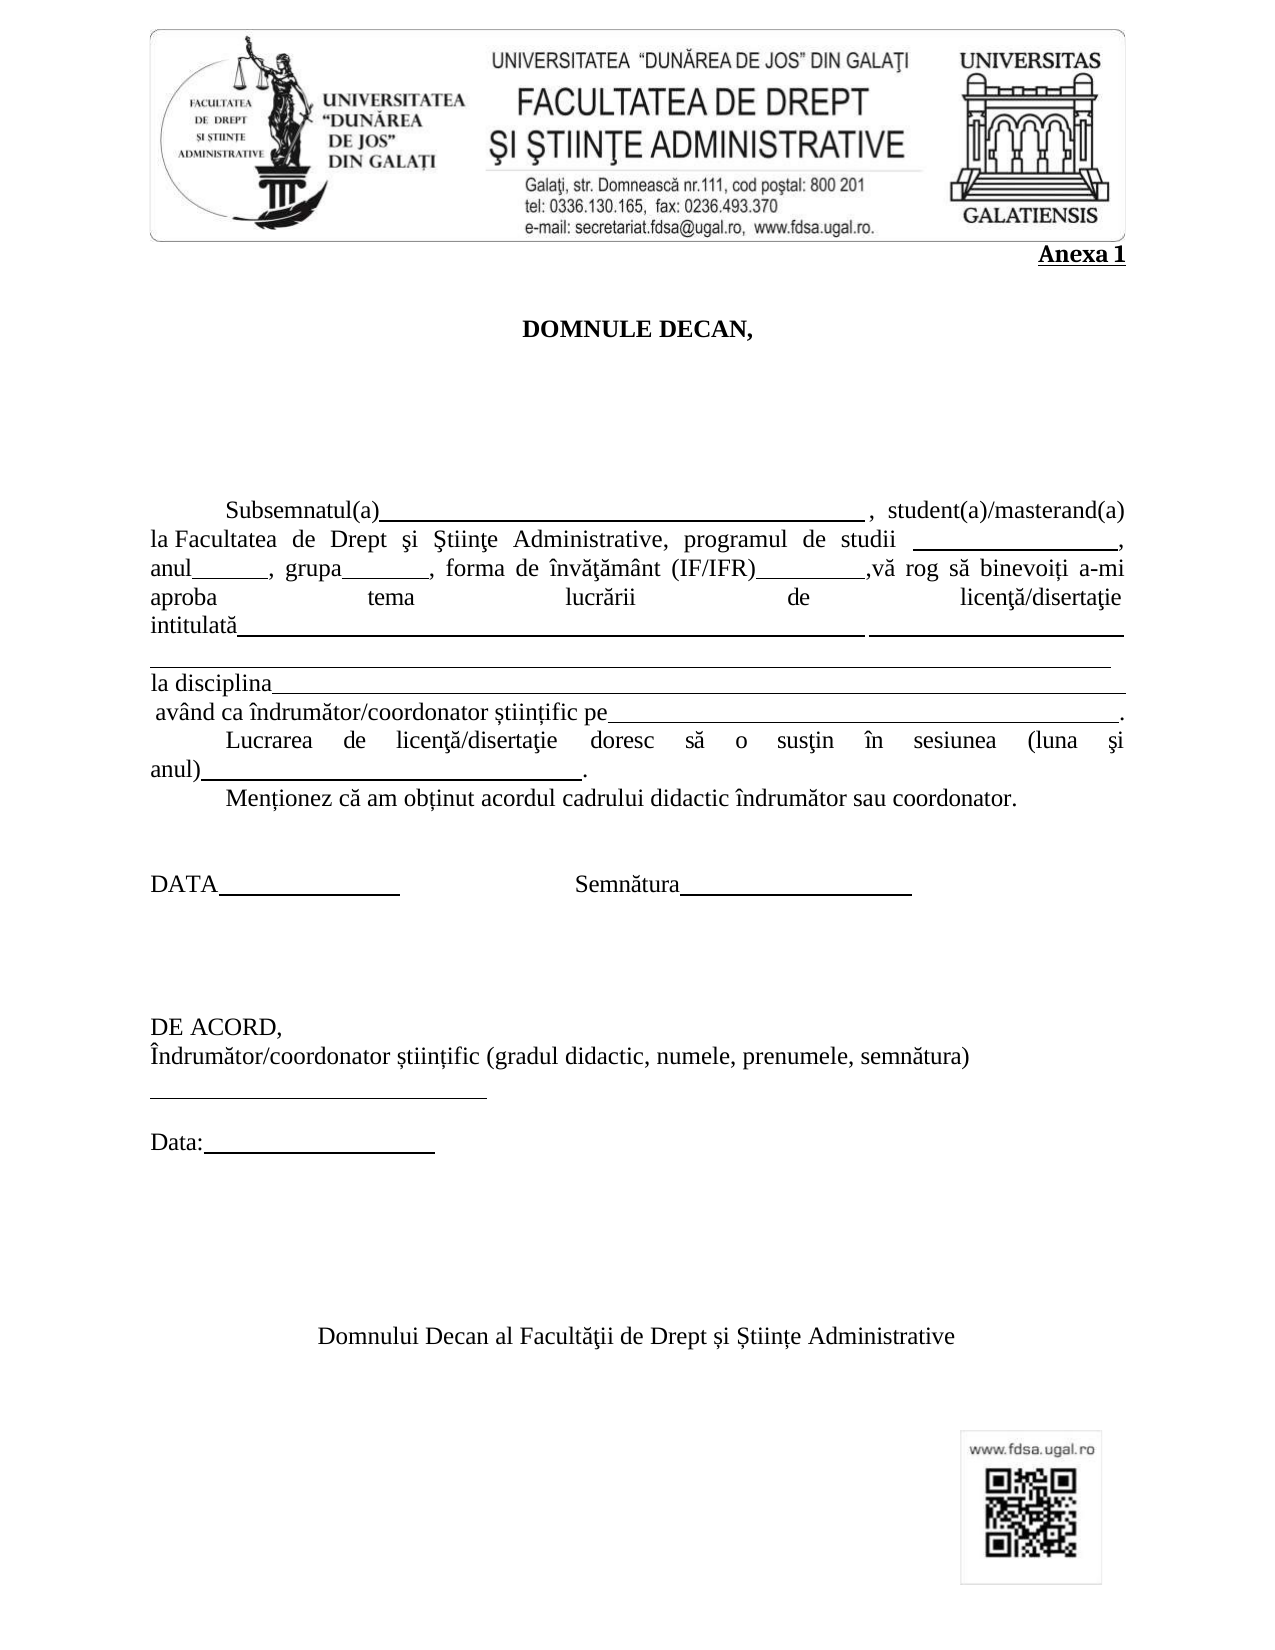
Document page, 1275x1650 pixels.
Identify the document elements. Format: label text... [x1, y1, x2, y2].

picture [960, 1430, 1103, 1585]
text Subsemnatul(a) , student(a)/masterand(a) la Facultatea de Drept şi Ştiinţe Administrative, programul de studii , anul , grupa , forma de învăţământ (IF/IFR) ,vă rog să binevoiți a-mi aproba tema lucrării de licenţă/disertaţie intitulată [150, 495, 1125, 639]
text Îndrumător/coordonator științific (gradul didactic, numele, prenumele, semnătura) [150, 1041, 1206, 1070]
subtitle Anexa 1 [150, 240, 1126, 269]
text Menționez că am obținut acordul cadrului didactic îndrumător sau coordonator. [225, 783, 1206, 812]
text la disciplina având ca îndrumător/coordonator științific pe . [150, 665, 1126, 726]
text DE ACORD, [150, 1013, 1206, 1041]
text DATA Semnătura [150, 869, 1206, 898]
subtitle DOMNULE DECAN, [127, 314, 1148, 343]
text Lucrarea de licenţă/disertaţie doresc să o susţin în sesiunea (luna şi anul) . [150, 726, 1125, 783]
text Domnului Decan al Facultăţii de Drept și Științe Administrative [317, 1321, 1206, 1350]
text Data: [150, 1128, 1206, 1156]
picture [149, 29, 1125, 242]
